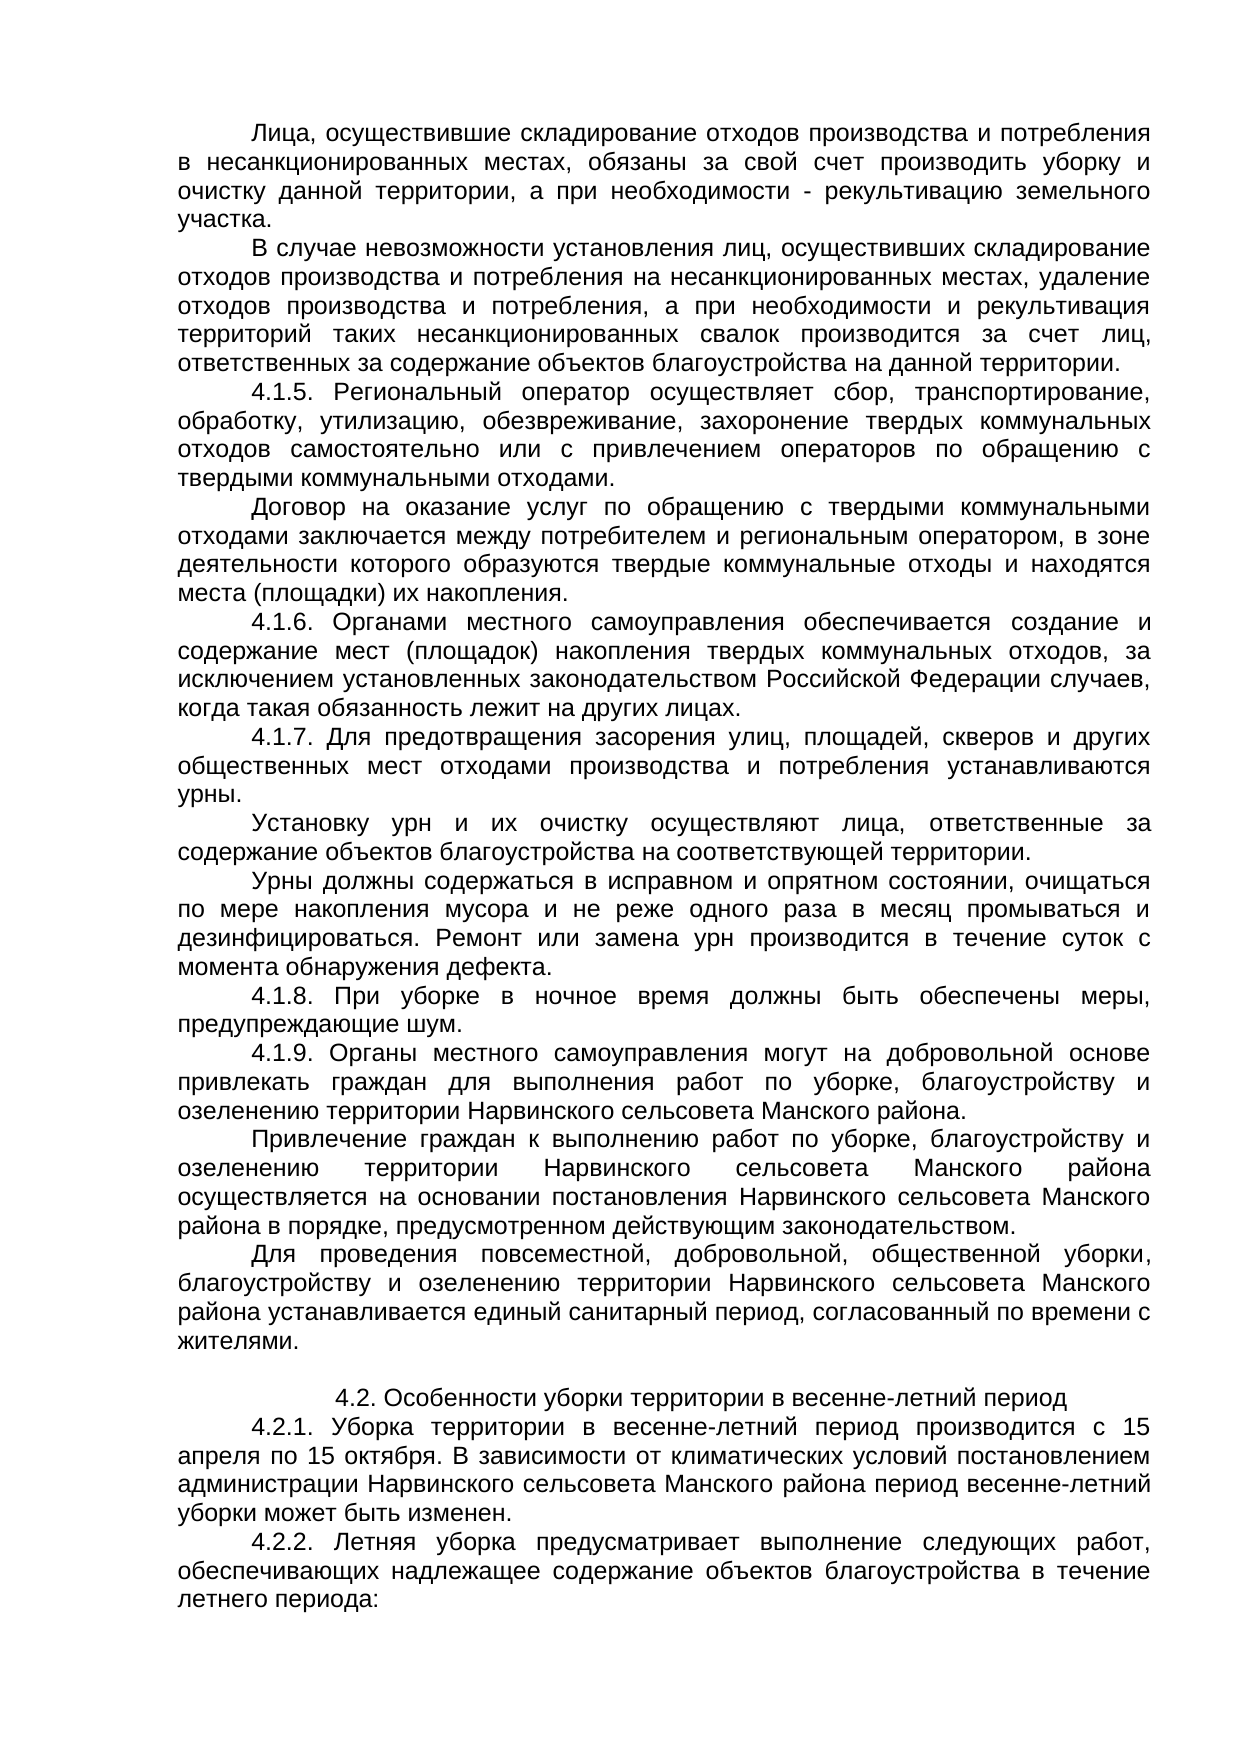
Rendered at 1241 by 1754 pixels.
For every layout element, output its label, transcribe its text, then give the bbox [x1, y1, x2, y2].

text 4.2.2. Летняя уборка предусматривает выполнение следующих работ, обеспечивающих надлежащее содержание объектов благоустройства в течение летнего периода: [177, 1527, 1152, 1613]
text 4.1.7. Для предотвращения засорения улиц, площадей, скверов и других общественных мест отходами производства и потребления устанавливаются урны. [177, 722, 1152, 808]
text Привлечение граждан к выполнению работ по уборке, благоустройству и озеленению территории Нарвинского сельсовета Манского района осуществляется на основании постановления Нарвинского сельсовета Манского района в порядке, предусмотренном действующим законодательством. [177, 1124, 1152, 1239]
text 4.1.9. Органы местного самоуправления могут на добровольной основе привлекать граждан для выполнения работ по уборке, благоустройству и озеленению территории Нарвинского сельсовета Манского района. [177, 1038, 1152, 1124]
text Договор на оказание услуг по обращению с твердыми коммунальными отходами заключается между потребителем и региональным оператором, в зоне деятельности которого образуются твердые коммунальные отходы и находятся места (площадки) их накопления. [177, 492, 1152, 607]
text 4.2. Особенности уборки территории в весенне-летний период [177, 1383, 1152, 1412]
text 4.1.5. Региональный оператор осуществляет сбор, транспортирование, обработку, утилизацию, обезвреживание, захоронение твердых коммунальных отходов самостоятельно или с привлечением операторов по обращению с твердыми коммунальными отходами. [177, 377, 1152, 492]
text Для проведения повсеместной, добровольной, общественной уборки, благоустройству и озеленению территории Нарвинского сельсовета Манского района устанавливается единый санитарный период, согласованный по времени с жителями. [177, 1239, 1152, 1354]
text Урны должны содержаться в исправном и опрятном состоянии, очищаться по мере накопления мусора и не реже одного раза в месяц промываться и дезинфицироваться. Ремонт или замена урн производится в течение суток с момента обнаружения дефекта. [177, 866, 1152, 981]
text 4.2.1. Уборка территории в весенне-летний период производится с 15 апреля по 15 октября. В зависимости от климатических условий постановлением администрации Нарвинского сельсовета Манского района период весенне-летний уборки может быть изменен. [177, 1412, 1152, 1527]
text Установку урн и их очистку осуществляют лица, ответственные за содержание объектов благоустройства на соответствующей территории. [177, 808, 1152, 866]
text В случае невозможности установления лиц, осуществивших складирование отходов производства и потребления на несанкционированных местах, удаление отходов производства и потребления, а при необходимости и рекультивация территорий таких несанкционированных свалок производится за счет лиц, ответственных за содержание объектов благоустройства на данной территории. [177, 233, 1152, 377]
text 4.1.6. Органами местного самоуправления обеспечивается создание и содержание мест (площадок) накопления твердых коммунальных отходов, за исключением установленных законодательством Российской Федерации случаев, когда такая обязанность лежит на других лицах. [177, 607, 1152, 722]
text 4.1.8. При уборке в ночное время должны быть обеспечены меры, предупреждающие шум. [177, 981, 1152, 1038]
text Лица, осуществившие складирование отходов производства и потребления в несанкционированных местах, обязаны за свой счет производить уборку и очистку данной территории, а при необходимости - рекультивацию земельного участка. [177, 118, 1152, 233]
